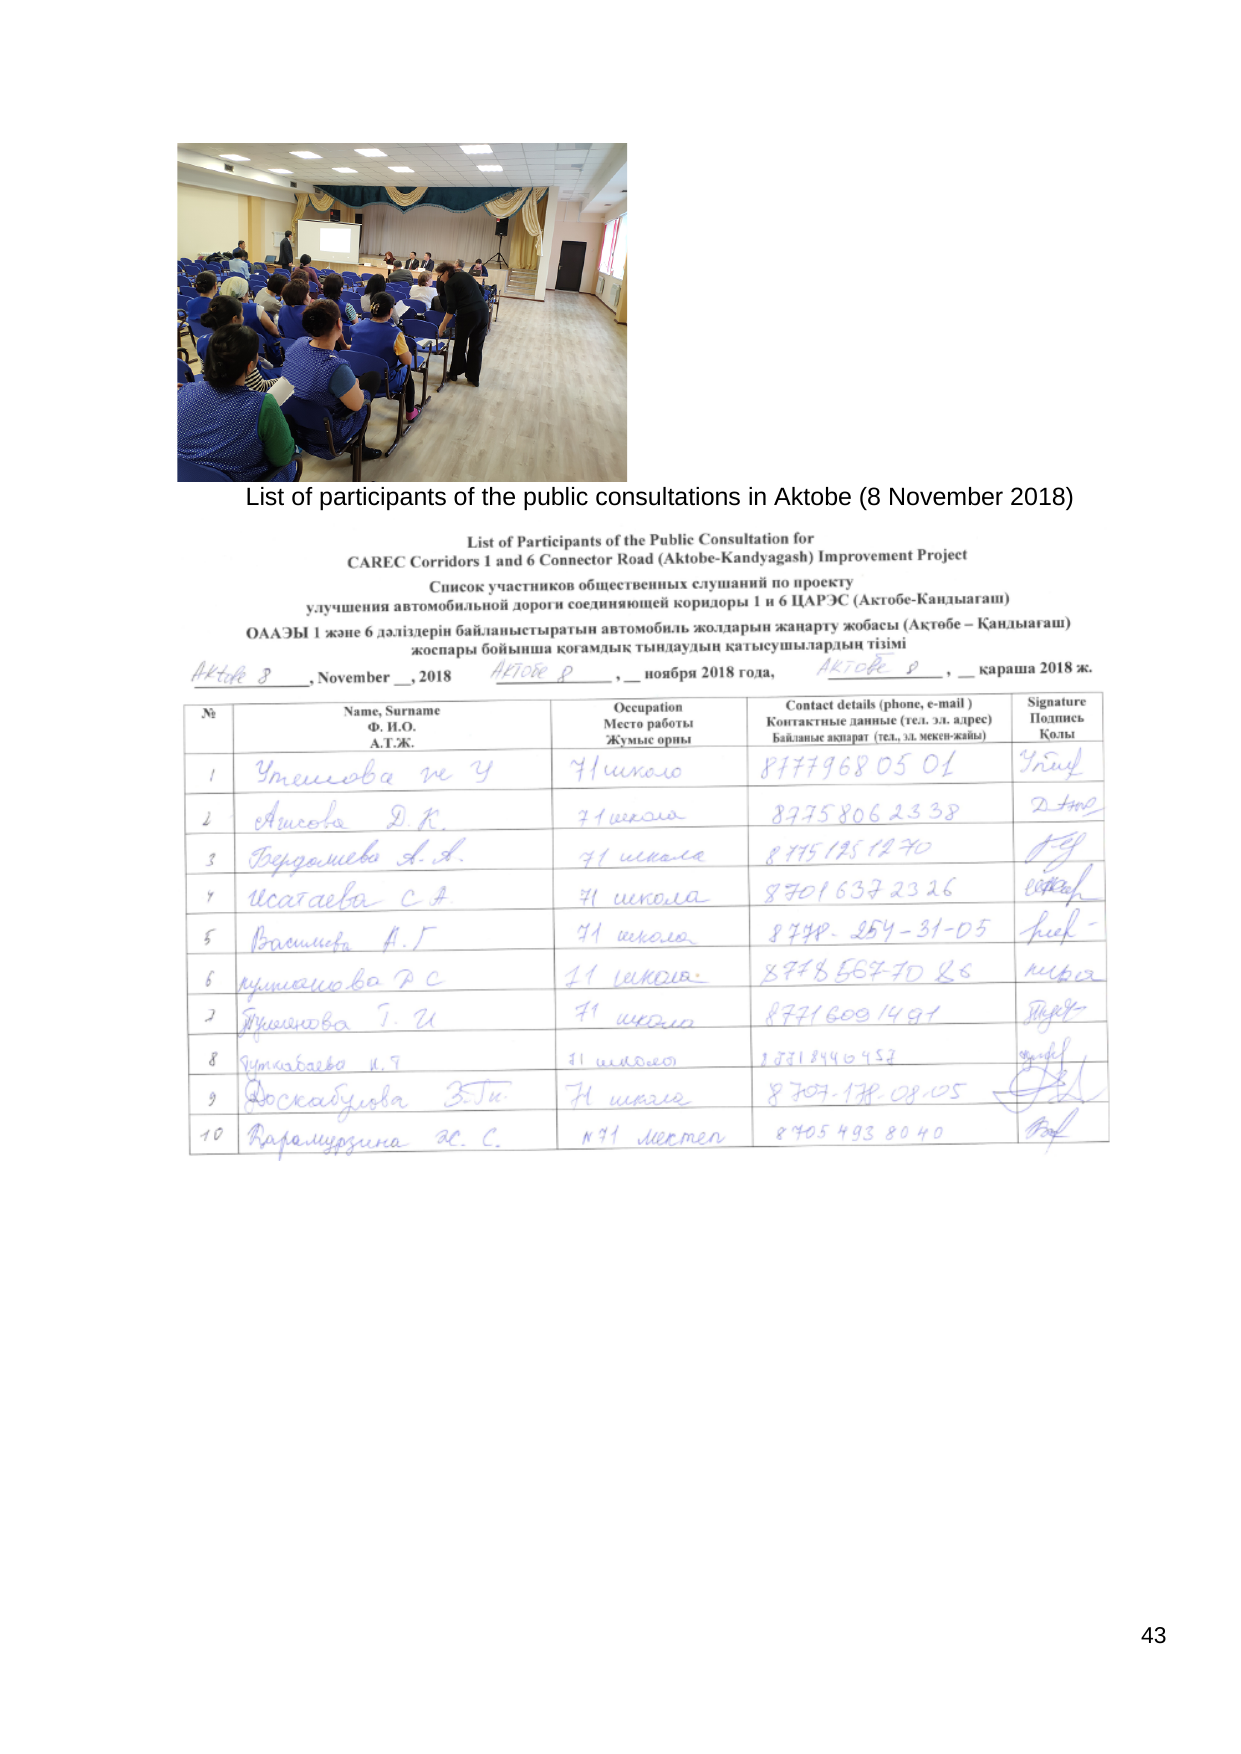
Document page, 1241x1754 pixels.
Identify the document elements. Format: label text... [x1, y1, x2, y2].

picture [177, 518, 1110, 1161]
picture [177, 143, 628, 482]
text List of participants of the public consultations in Aktobe (8 November 2018) [154, 481, 1166, 510]
